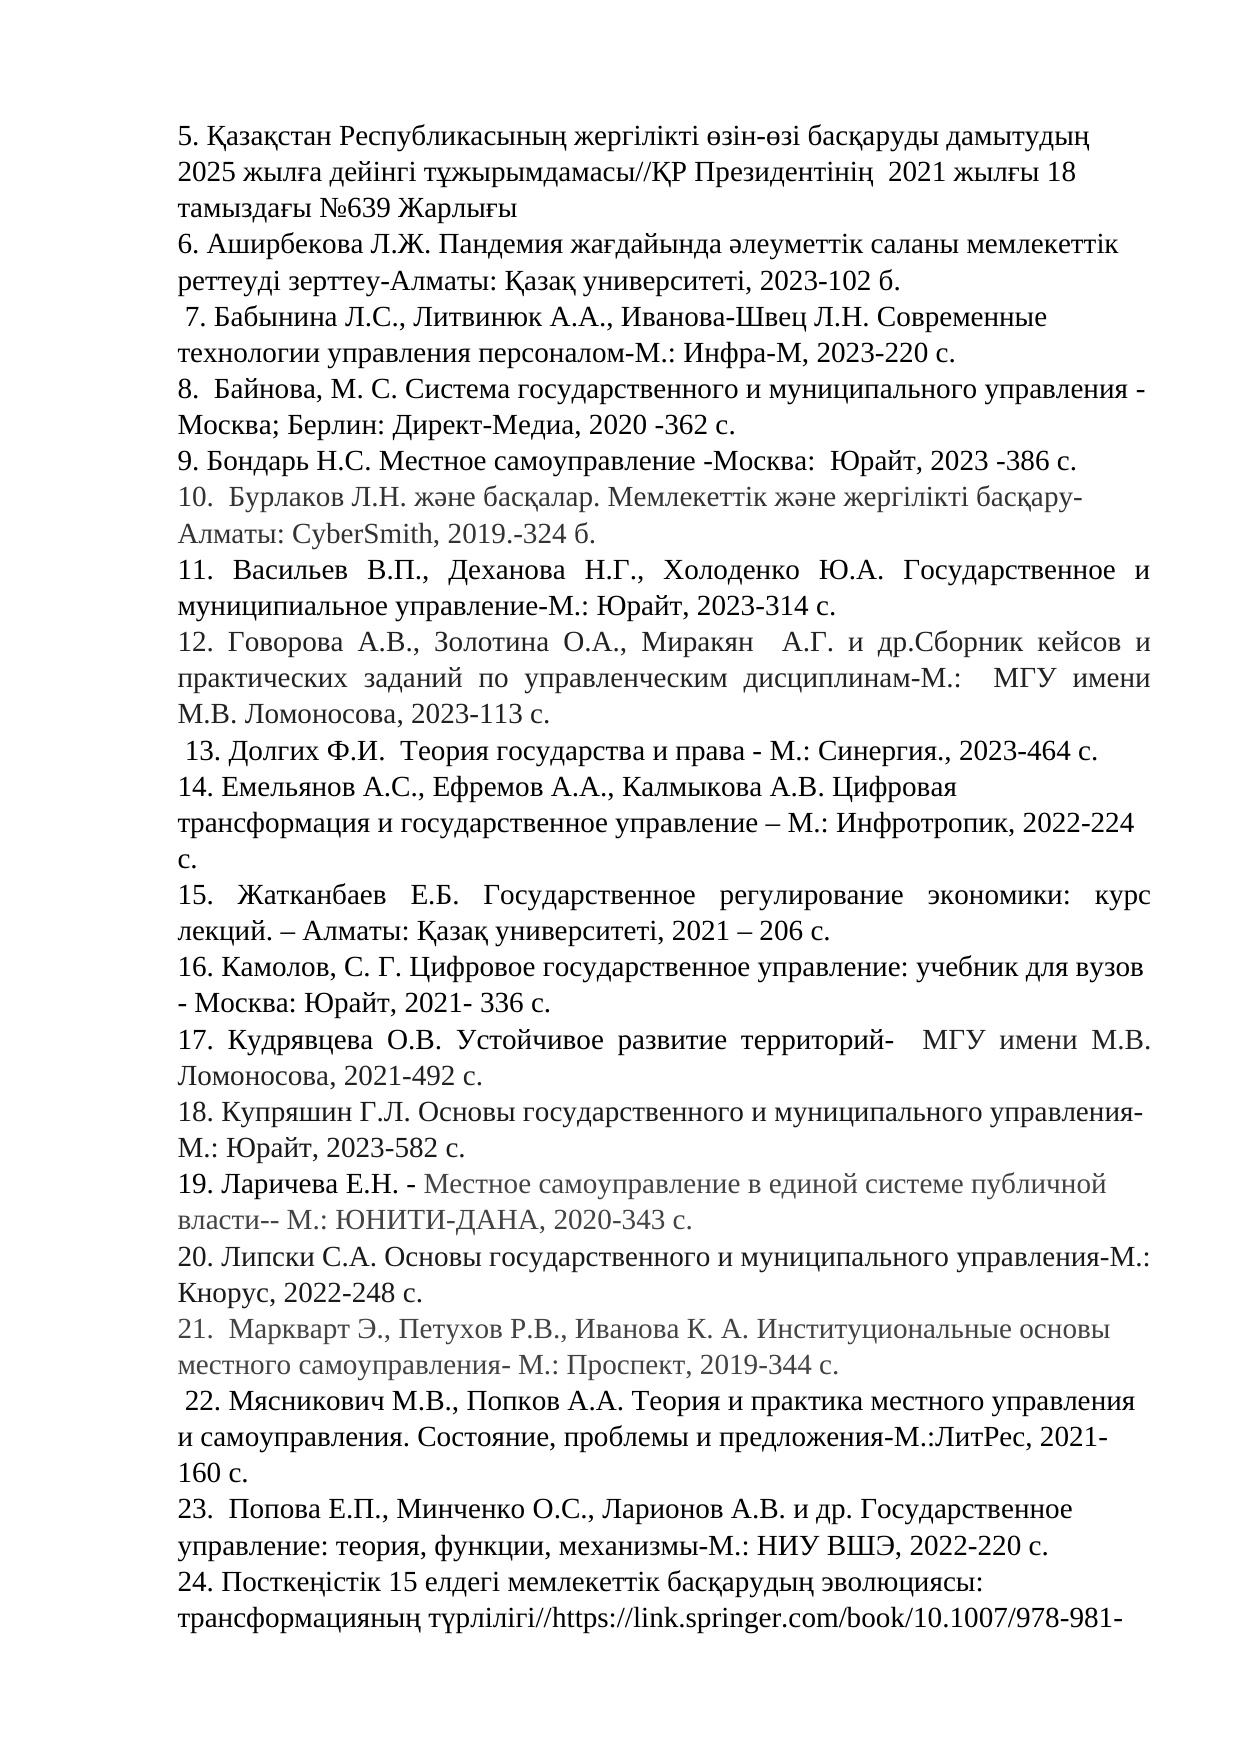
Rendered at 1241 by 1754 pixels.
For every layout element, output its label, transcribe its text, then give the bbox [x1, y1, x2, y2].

text 8. Байнова, М. С. Система государственного и муниципального управления -Москва; Берлин: Директ-Медиа, 2020 -362 с. [177, 371, 1152, 441]
text 12. Говорова А.В., Золотина О.А., Миракян А.Г. и др.Сборник кейсов и практических заданий по управленческим дисциплинам-М.: МГУ имени М.В. Ломоносова, 2023-113 с. [177, 624, 1152, 730]
list 5. Қазақстан Республикасының жергілікті өзін-өзі басқаруды дамытудың 2025 жылға дейінгі тұжырымдамасы//ҚР Президентінің 2021 жылғы 18 тамыздағы №639 Жарлығы [177, 118, 1152, 224]
text 6. Аширбекова Л.Ж. Пандемия жағдайында әлеуметтік саланы мемлекеттік реттеуді зерттеу-Алматы: Қазақ университеті, 2023-102 б. [177, 227, 1152, 296]
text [177, 1564, 1152, 1634]
text 17. Кудрявцева О.В. Устойчивое развитие территорий- МГУ имени М.В. Ломоносова, 2021-492 с. [177, 1022, 1152, 1091]
text 14. Емельянов А.С., Ефремов А.А., Калмыкова А.В. Цифровая трансформация и государственное управление – М.: Инфротропик, 2022-224 с. [177, 769, 1152, 874]
text 20. Липски С.А. Основы государственного и муниципального управления-М.: Кнорус, 2022-248 с. [177, 1239, 1152, 1308]
text 22. Мясникович М.В., Попков А.А. Теория и практика местного управления и самоуправления. Состояние, проблемы и предложения-М.:ЛитРес, 2021-160 с. [177, 1383, 1152, 1489]
text 11. Васильев В.П., Деханова Н.Г., Холоденко Ю.А. Государственное и муниципиальное управление-М.: Юрайт, 2023-314 с. [177, 585, 1152, 622]
text 9. Бондарь Н.С. Местное самоуправление -Москва: Юрайт, 2023 -386 с. [177, 443, 1152, 477]
text 23. Попова Е.П., Минченко О.С., Ларионов А.В. и др. Государственное управление: теория, функции, механизмы-М.: НИУ ВШЭ, 2022-220 с. [177, 1492, 1152, 1561]
text 21. Маркварт Э., Петухов Р.В., Иванова К. А. Институциональные основы местного самоуправления- М.: Проспект, 2019-344 с. [177, 1311, 1152, 1381]
text 7. Бабынина Л.С., Литвинюк А.А., Иванова-Швец Л.Н. Современные технологии управления персоналом-М.: Инфра-М, 2023-220 с. [177, 299, 1152, 368]
text 10. Бурлаков Л.Н. және басқалар. Мемлекеттік және жергілікті басқару- Алматы: CyberSmith, 2019.-324 б. [177, 479, 1152, 549]
text 15. Жатканбаев Е.Б. Государственное регулирование экономики: курс лекций. – Алматы: Қазақ университеті, 2021 – 206 с. [177, 877, 1152, 947]
text 16. Камолов, С. Г. Цифровое государственное управление: учебник для вузов - Москва: Юрайт, 2021- 336 с. [177, 949, 1152, 1019]
text 18. Купряшин Г.Л. Основы государственного и муниципального управления-М.: Юрайт, 2023-582 с. [177, 1094, 1152, 1164]
text 19. Ларичева Е.Н. - Местное самоуправление в единой системе публичной власти-- М.: ЮНИТИ-ДАНА, 2020-343 с. [177, 1166, 1152, 1236]
text 13. Долгих Ф.И. Теория государства и права - М.: Синергия., 2023-464 с. [177, 733, 1152, 766]
